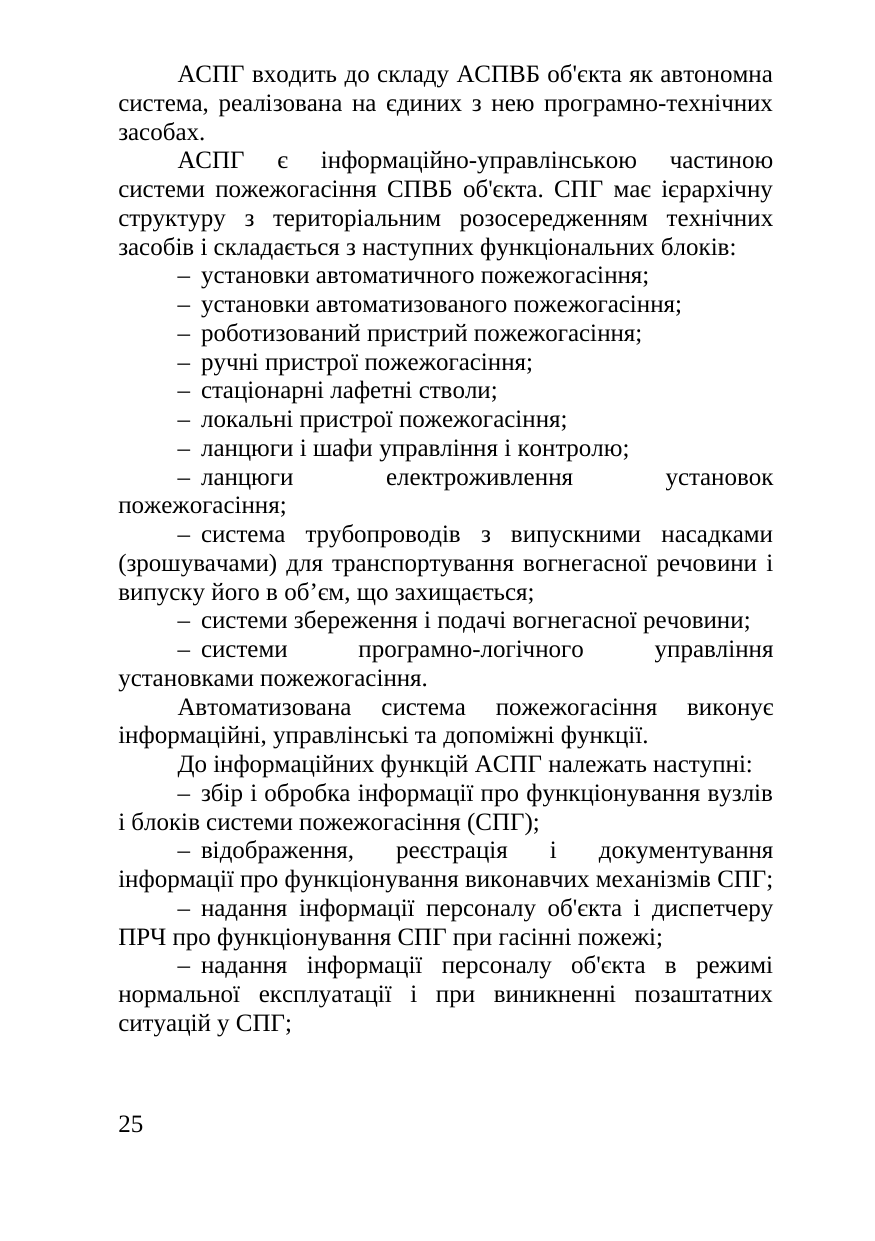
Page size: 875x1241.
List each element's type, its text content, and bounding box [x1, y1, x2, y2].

list відображення, реєстрація і документування інформації про функціонування виконавчих механізмів СПГ; [118, 835, 774, 893]
list збір і обробка інформації про функціонування вузлів і блоків системи пожежогасіння (СПГ); [118, 778, 774, 835]
list надання інформації персоналу об'єкта і диспетчеру ПРЧ про функціонування СПГ при гасінні пожежі; [118, 893, 774, 950]
list роботизований пристрий пожежогасіння; [118, 318, 774, 347]
list ланцюги і шафи управління і контролю; [118, 433, 774, 462]
list ручні пристрої пожежогасіння; [118, 347, 774, 375]
list установки автоматизованого пожежогасіння; [118, 289, 774, 318]
list надання інформації персоналу об'єкта в режимі нормальної експлуатації і при виникненні позаштатних ситуацій у СПГ; [118, 950, 774, 1037]
list локальні пристрої пожежогасіння; [118, 404, 774, 433]
list стаціонарні лафетні стволи; [118, 375, 774, 404]
list ланцюги електроживлення установок пожежогасіння; [118, 462, 774, 519]
text Автоматизована система пожежогасіння виконує інформаційні, управлінські та допоміжні функції. [118, 692, 774, 749]
text АСПГ входить до складу АСПВБ об'єкта як автономна система, реалізована на єдиних з нею програмно-технічних засобах. [118, 59, 774, 145]
list установки автоматичного пожежогасіння; [118, 260, 774, 289]
list система трубопроводів з випускними насадками (зрошувачами) для транспортування вогнегасної речовини і випуску його в об’єм, що захищається; [118, 519, 774, 605]
list системи програмно-логічного управління установками пожежогасіння. [118, 634, 774, 692]
text АСПГ є інформаційно-управлінською частиною системи пожежогасіння СПВБ об'єкта. СПГ має ієрархічну структуру з територіальним розосередженням технічних засобів і складається з наступних функціональних блоків: [118, 145, 774, 260]
text До інформаційних функцій АСПГ належать наступні: [118, 749, 774, 778]
list системи збереження і подачі вогнегасної речовини; [118, 605, 774, 634]
